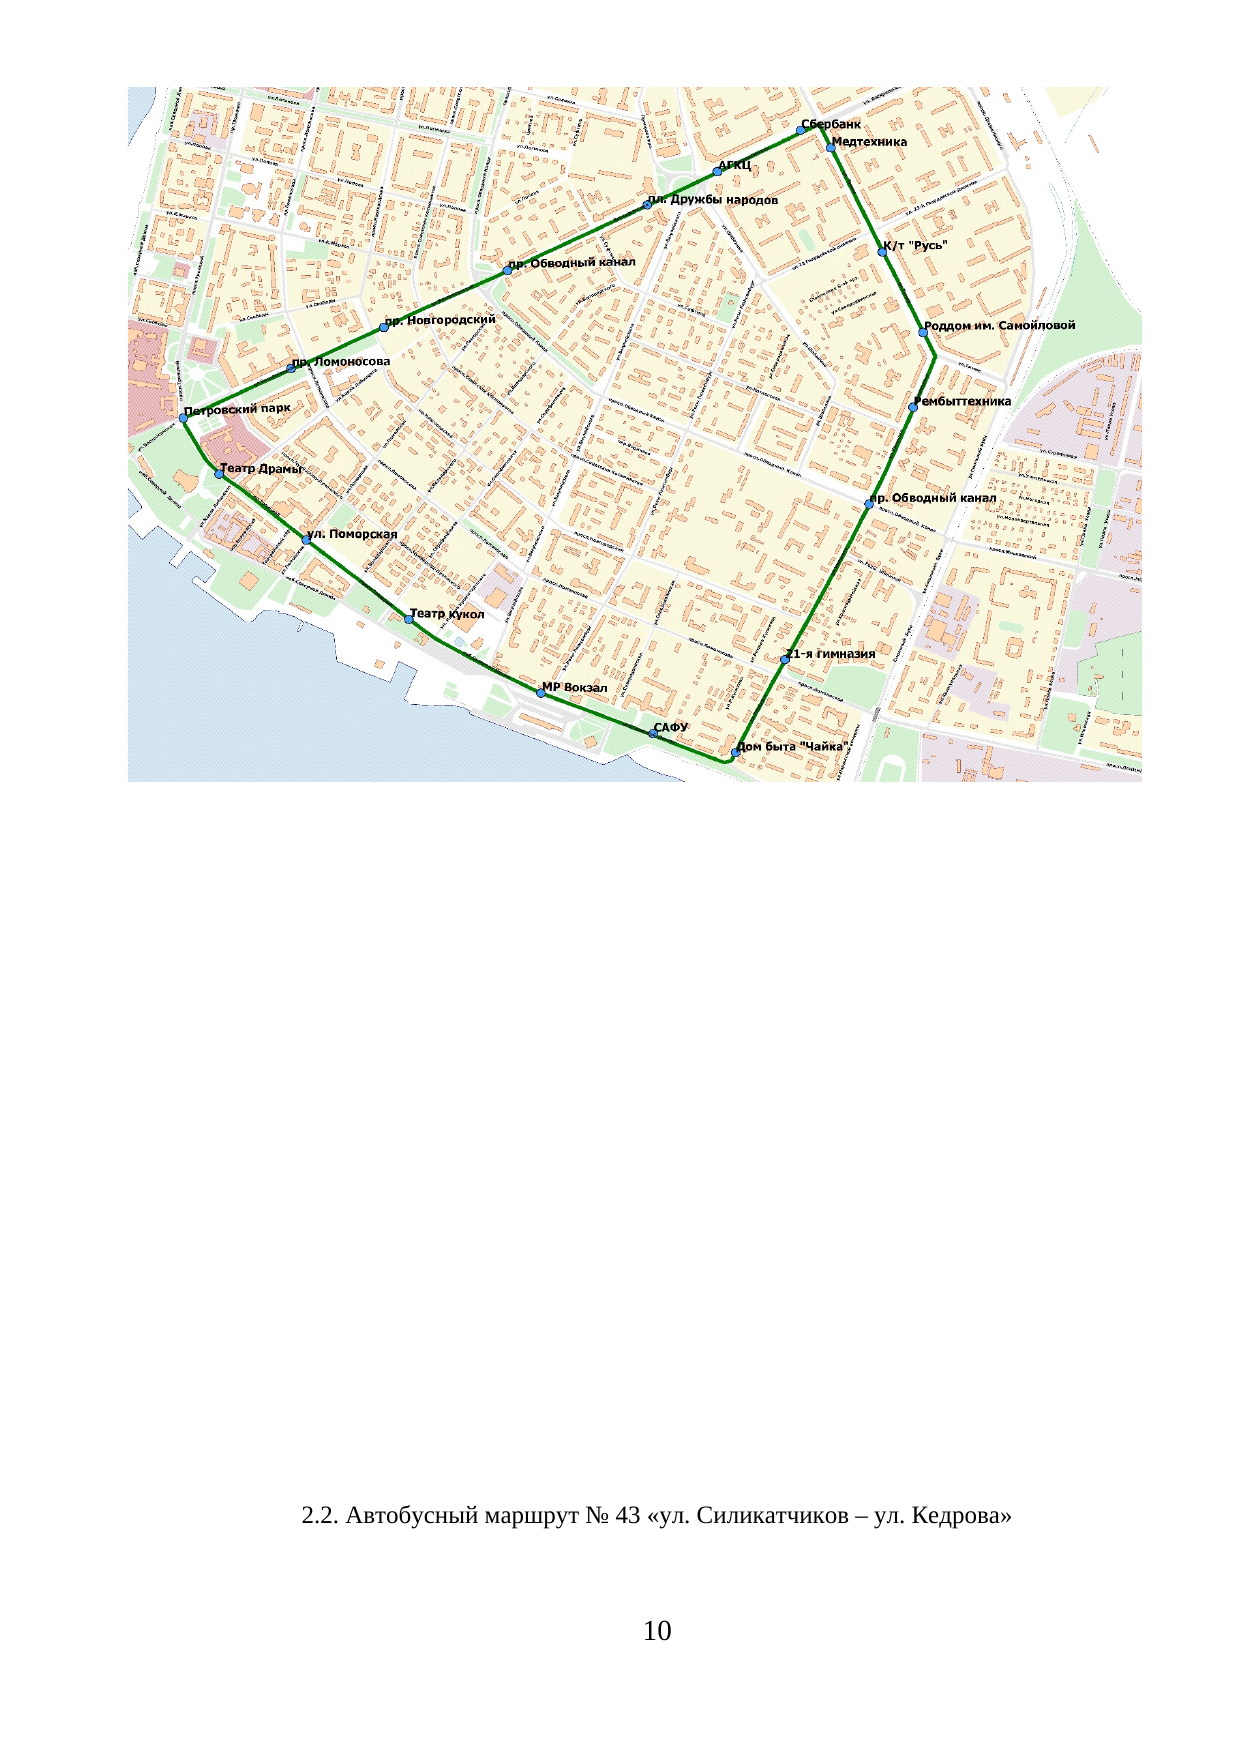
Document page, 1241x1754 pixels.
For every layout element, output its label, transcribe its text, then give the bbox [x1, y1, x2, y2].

picture [127, 87, 1142, 782]
text 2.2. Автобусный маршрут № 43 «ул. Силикатчиков – ул. Кедрова» [162, 1500, 1152, 1529]
